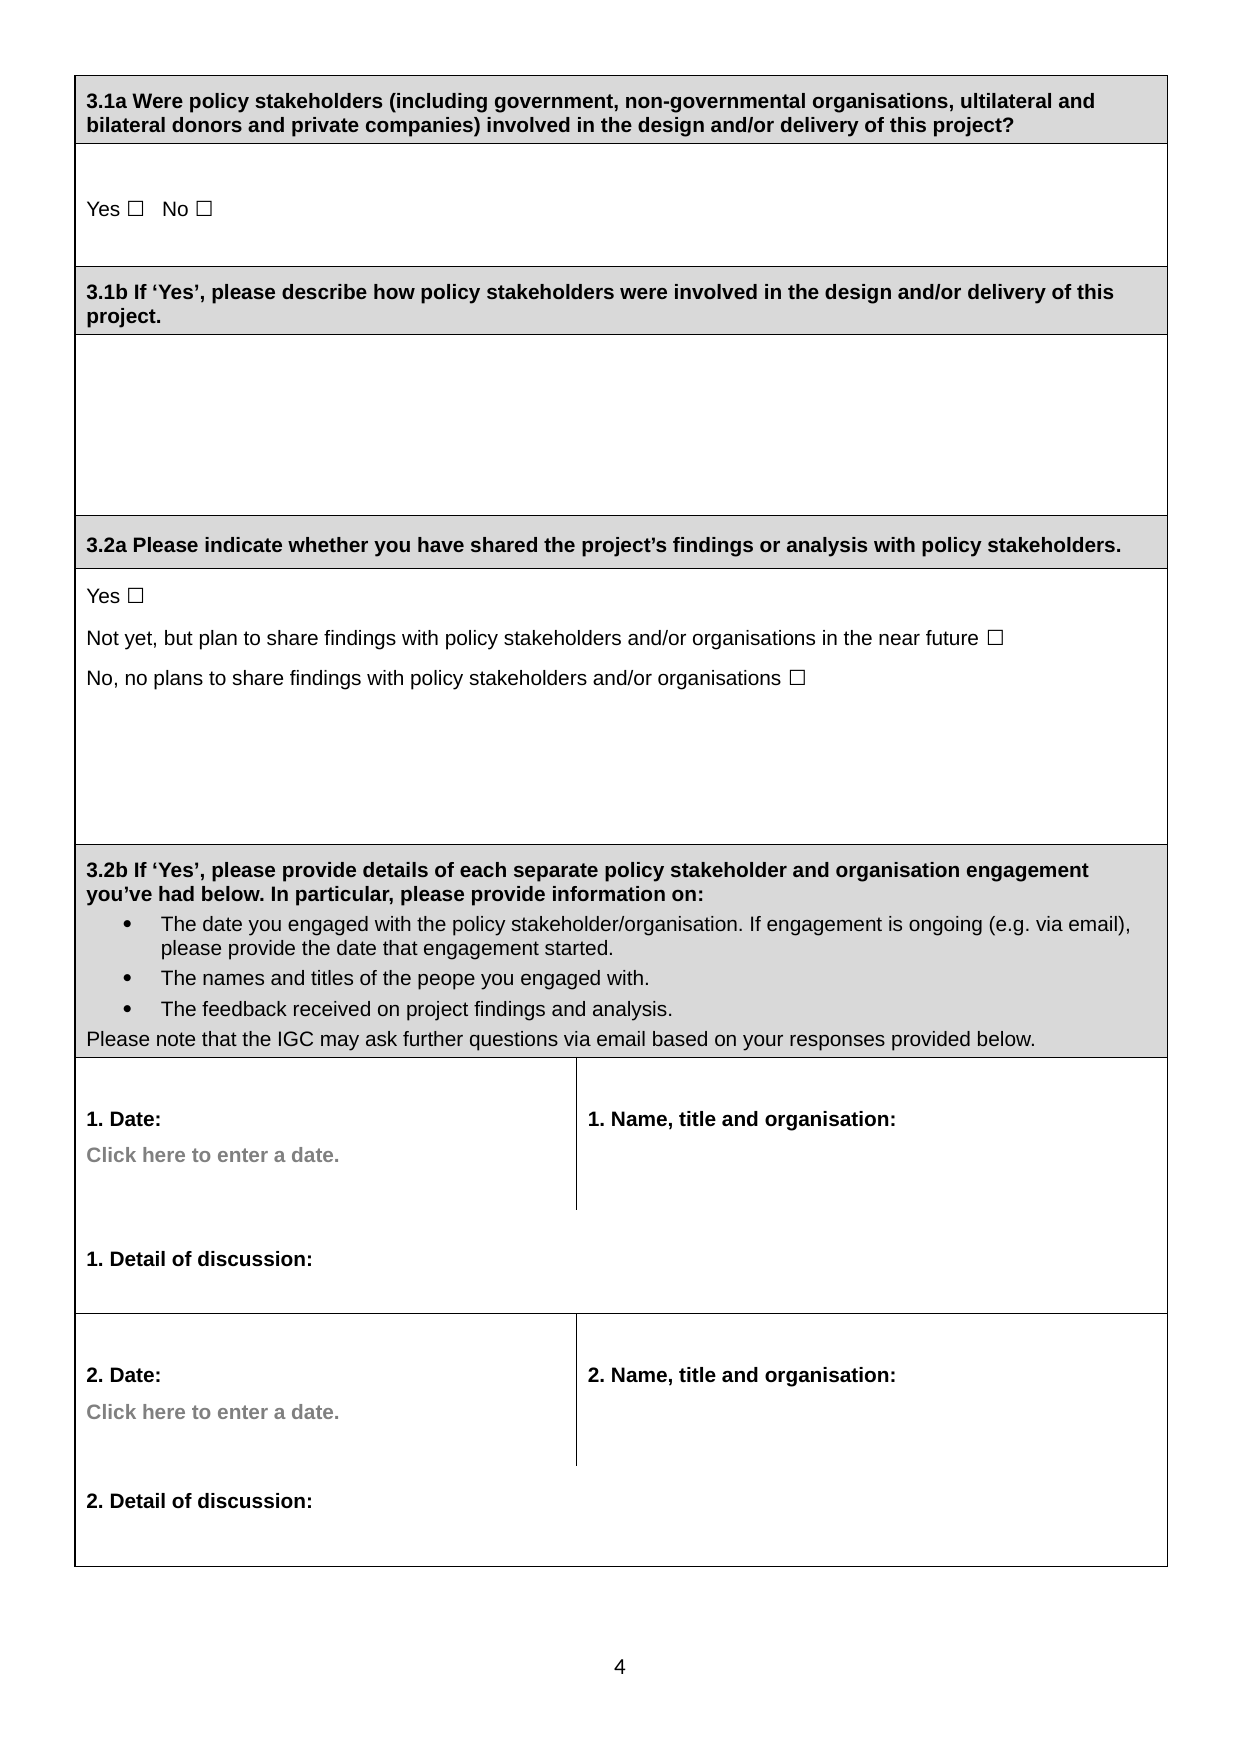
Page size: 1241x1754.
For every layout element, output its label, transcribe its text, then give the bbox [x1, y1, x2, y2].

table_cell 3.2b If ‘Yes’, please provide details of each separate policy stakeholder and organisation engagement you’ve had below. In particular, please provide information on: The date you engaged with the policy stakeholder/organisation. If engagement is ongoing (e.g. via email), please provide the date that engagement started. The names and titles of the peope you engaged with. The feedback received on project findings and analysis. Please note that the IGC may ask further questions via email based on your responses provided below. [76, 845, 1167, 1057]
table_cell [76, 335, 1167, 515]
table_cell 1. Name, title and organisation: [577, 1058, 1167, 1210]
table_cell 1. Date: [76, 1058, 576, 1210]
table_cell Yes No [76, 144, 1167, 266]
table_cell 3.2a Please indicate whether you have shared the project’s findings or analysis with policy stakeholders. [76, 516, 1167, 568]
table_cell 2. Detail of discussion: [76, 1466, 1167, 1566]
table_cell 2. Date: [76, 1314, 576, 1466]
table_cell Yes Not yet, but plan to share findings with policy stakeholders and/or organisations in the near future No, no plans to share findings with policy stakeholders and/or organisations [76, 569, 1167, 844]
table_cell 2. Name, title and organisation: [577, 1314, 1167, 1466]
table_cell 3.1b If ‘Yes’, please describe how policy stakeholders were involved in the design and/or delivery of this project. [76, 267, 1167, 334]
table_cell 1. Detail of discussion: [76, 1210, 1167, 1313]
table_header 3.1a Were policy stakeholders (including government, non-governmental organisations, ultilateral and bilateral donors and private companies) involved in the design and/or delivery of this project? [76, 76, 1167, 143]
